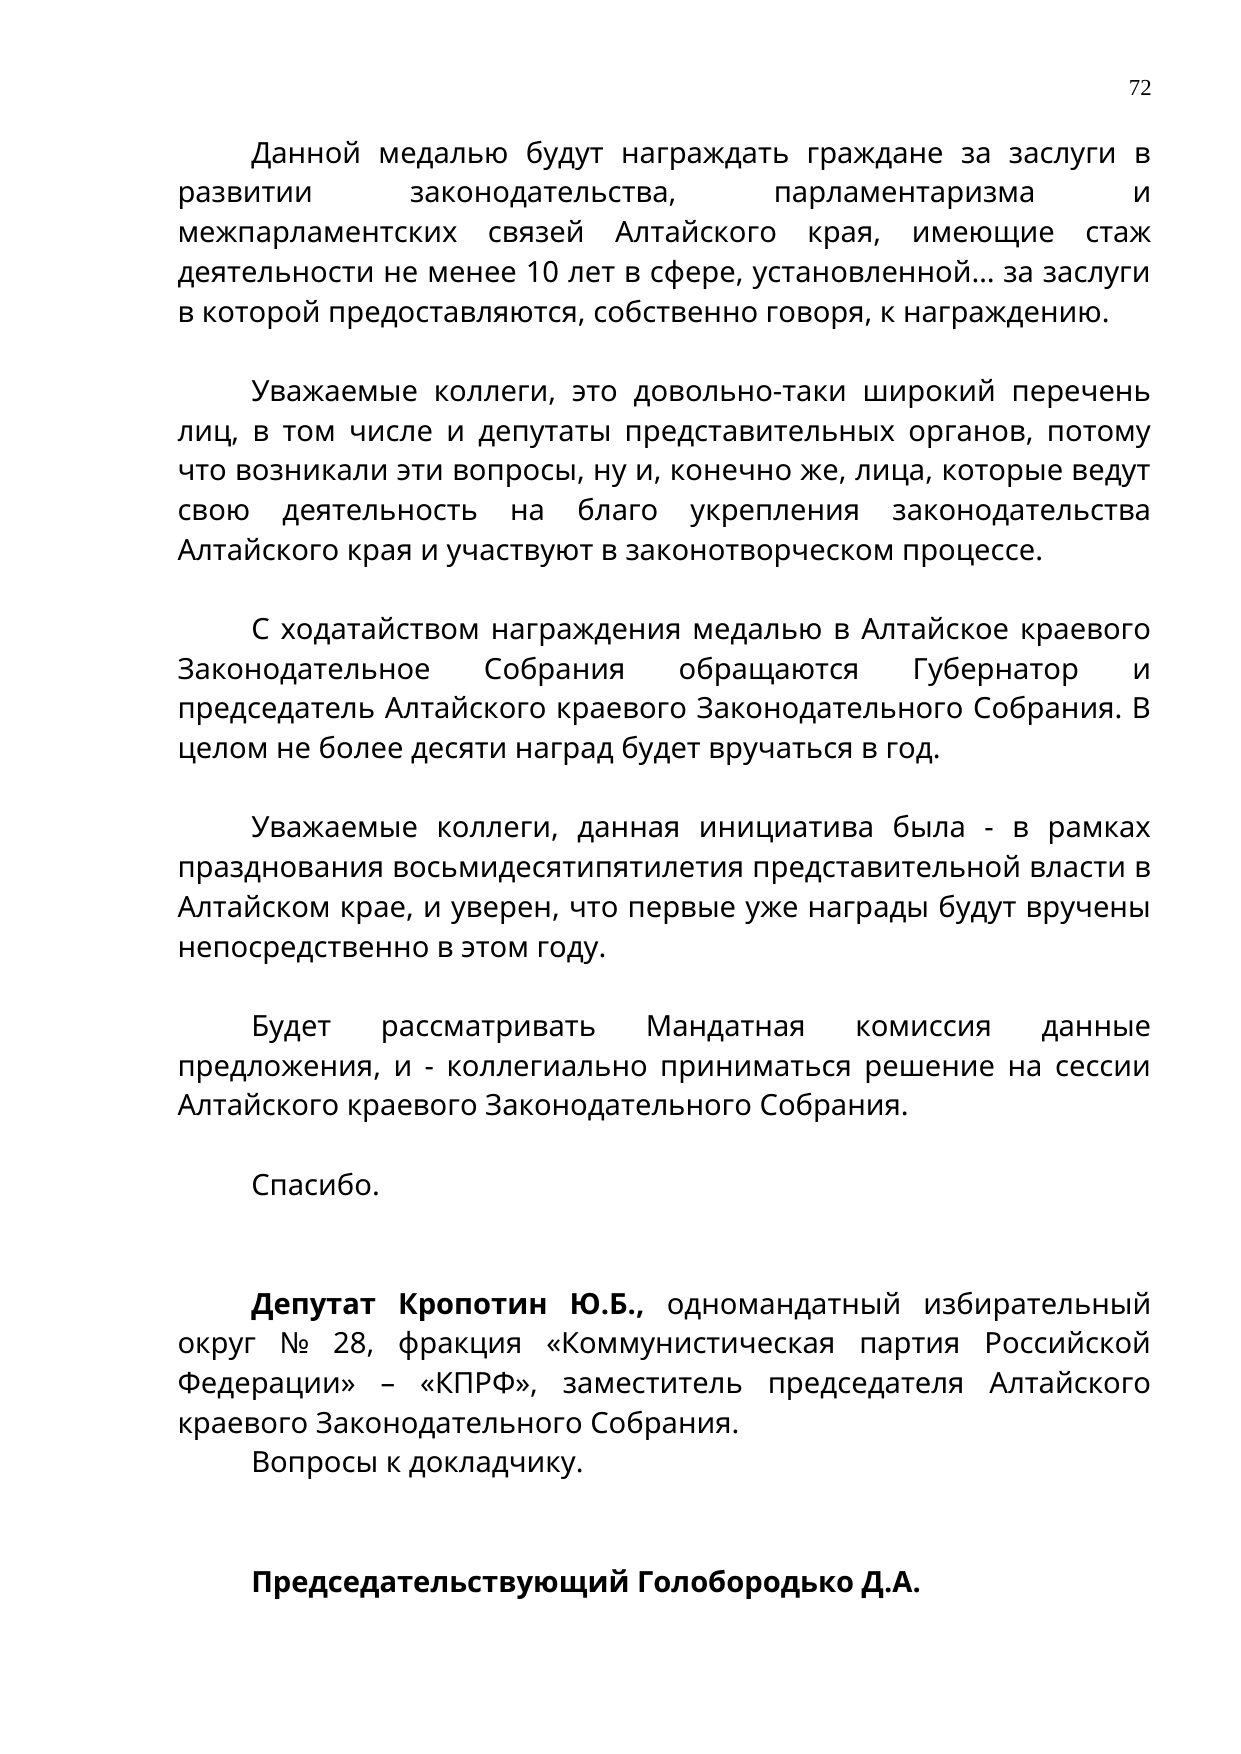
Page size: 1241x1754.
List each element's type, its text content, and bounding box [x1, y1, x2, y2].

text Спасибо. [177, 1164, 1152, 1204]
text Данной медалью будут награждать граждане за заслуги в развитии законодательства, парламентаризма и межпарламентских связей Алтайского края, имеющие стаж деятельности не менее 10 лет в сфере, установленной… за заслуги в которой предоставляются, собственно говоря, к награждению. [177, 132, 1152, 331]
text Председательствующий Голобородько Д.А. [177, 1561, 1152, 1601]
text Уважаемые коллеги, это довольно-таки широкий перечень лиц, в том числе и депутаты представительных органов, потому что возникали эти вопросы, ну и, конечно же, лица, которые ведут свою деятельность на благо укрепления законодательства Алтайского края и участвуют в законотворческом процессе. [177, 370, 1152, 569]
text Будет рассматривать Мандатная комиссия данные предложения, и - коллегиально приниматься решение на сессии Алтайского краевого Законодательного Собрания. [177, 1005, 1152, 1124]
text Депутат Кропотин Ю.Б., одномандатный избирательный округ № 28, фракция «Коммунистическая партия Российской Федерации» – «КПРФ», заместитель председателя Алтайского краевого Законодательного Собрания. [177, 1283, 1152, 1442]
text С ходатайством награждения медалью в Алтайское краевого Законодательное Собрания обращаются Губернатор и председатель Алтайского краевого Законодательного Собрания. В целом не более десяти наград будет вручаться в год. [177, 608, 1152, 767]
text Вопросы к докладчику. [177, 1442, 1152, 1481]
text Уважаемые коллеги, данная инициатива была - в рамках празднования восьмидесятипятилетия представительной власти в Алтайском крае, и уверен, что первые уже награды будут вручены непосредственно в этом году. [177, 807, 1152, 966]
